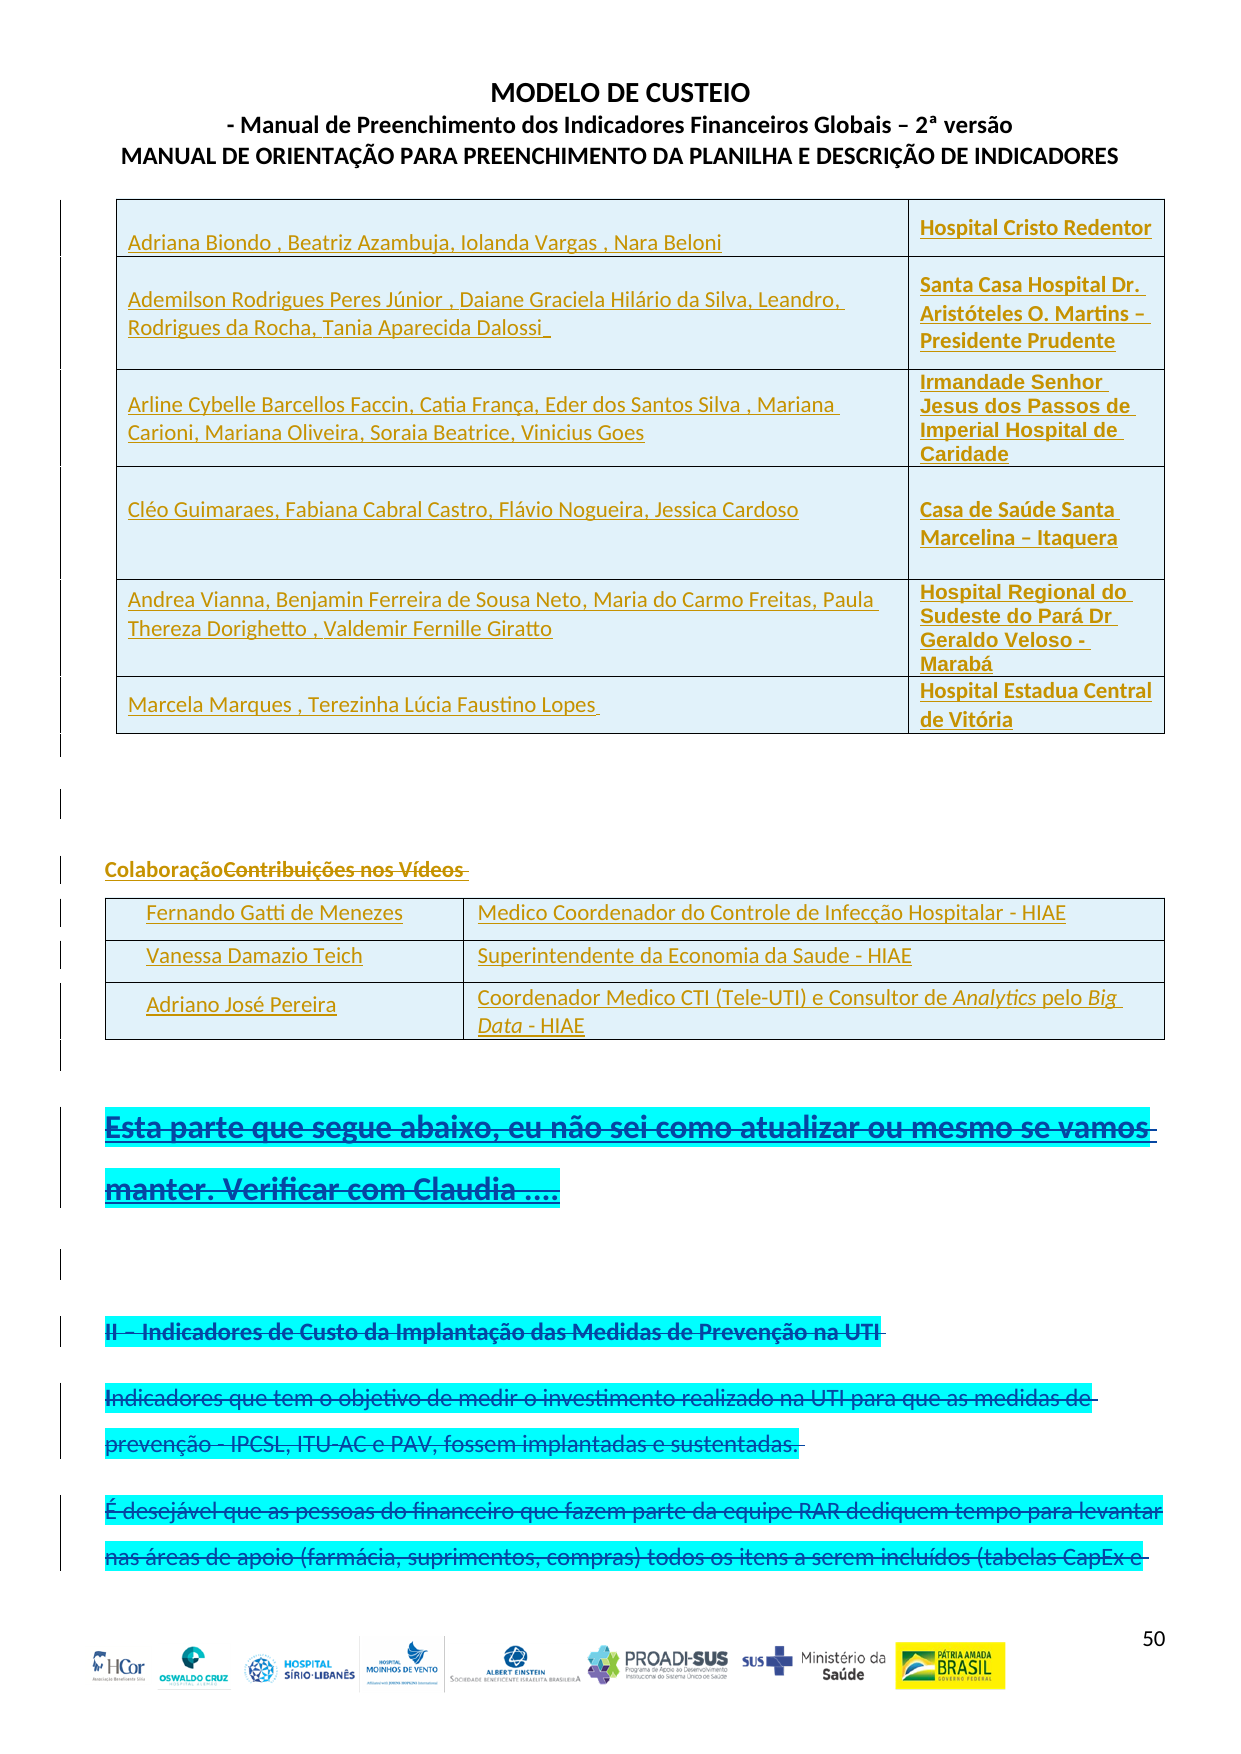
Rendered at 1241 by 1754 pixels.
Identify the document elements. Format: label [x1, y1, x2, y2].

picture [84, 1636, 1006, 1697]
